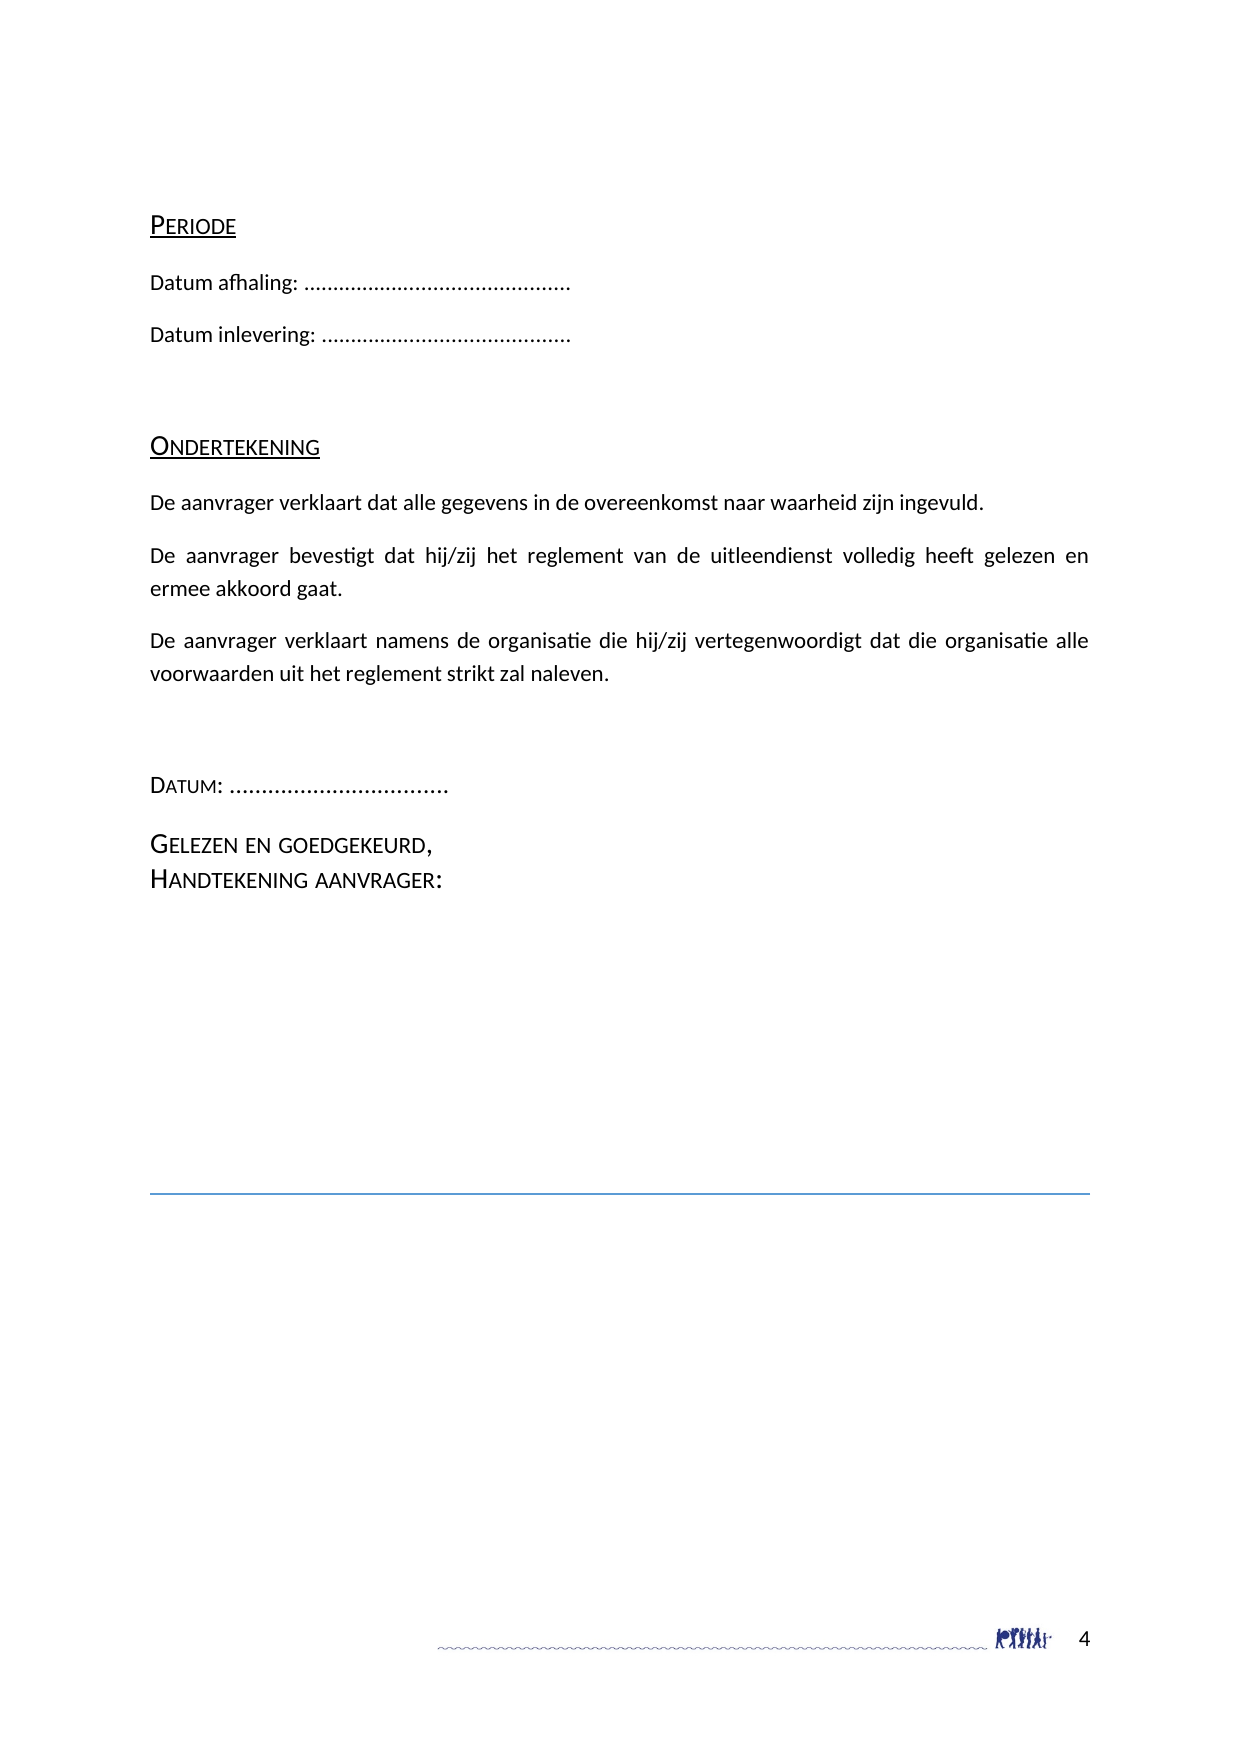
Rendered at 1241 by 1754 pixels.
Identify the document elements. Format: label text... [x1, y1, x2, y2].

text Datum afhaling: [150, 268, 1090, 296]
text Datum inlevering: [150, 321, 1090, 349]
text De aanvrager verklaart dat alle gegevens in de overeenkomst naar waarheid zijn ingevuld. [150, 488, 1090, 516]
text Ondertekening [150, 427, 1090, 462]
text De aanvrager bevestigt dat hij/zij het reglement van de uitleendienst volledig heeft gelezen en ermee akkoord gaat. [150, 541, 1090, 602]
text Handtekening aanvrager: [150, 861, 1090, 896]
text Periode [150, 206, 1090, 241]
picture [437, 1584, 1078, 1702]
text Datum: [150, 769, 1090, 799]
text De aanvrager verklaart namens de organisatie die hij/zij vertegenwoordigt dat die organisatie alle voorwaarden uit het reglement strikt zal naleven. [150, 627, 1090, 687]
text Gelezen en goedgekeurd, [150, 825, 1090, 861]
